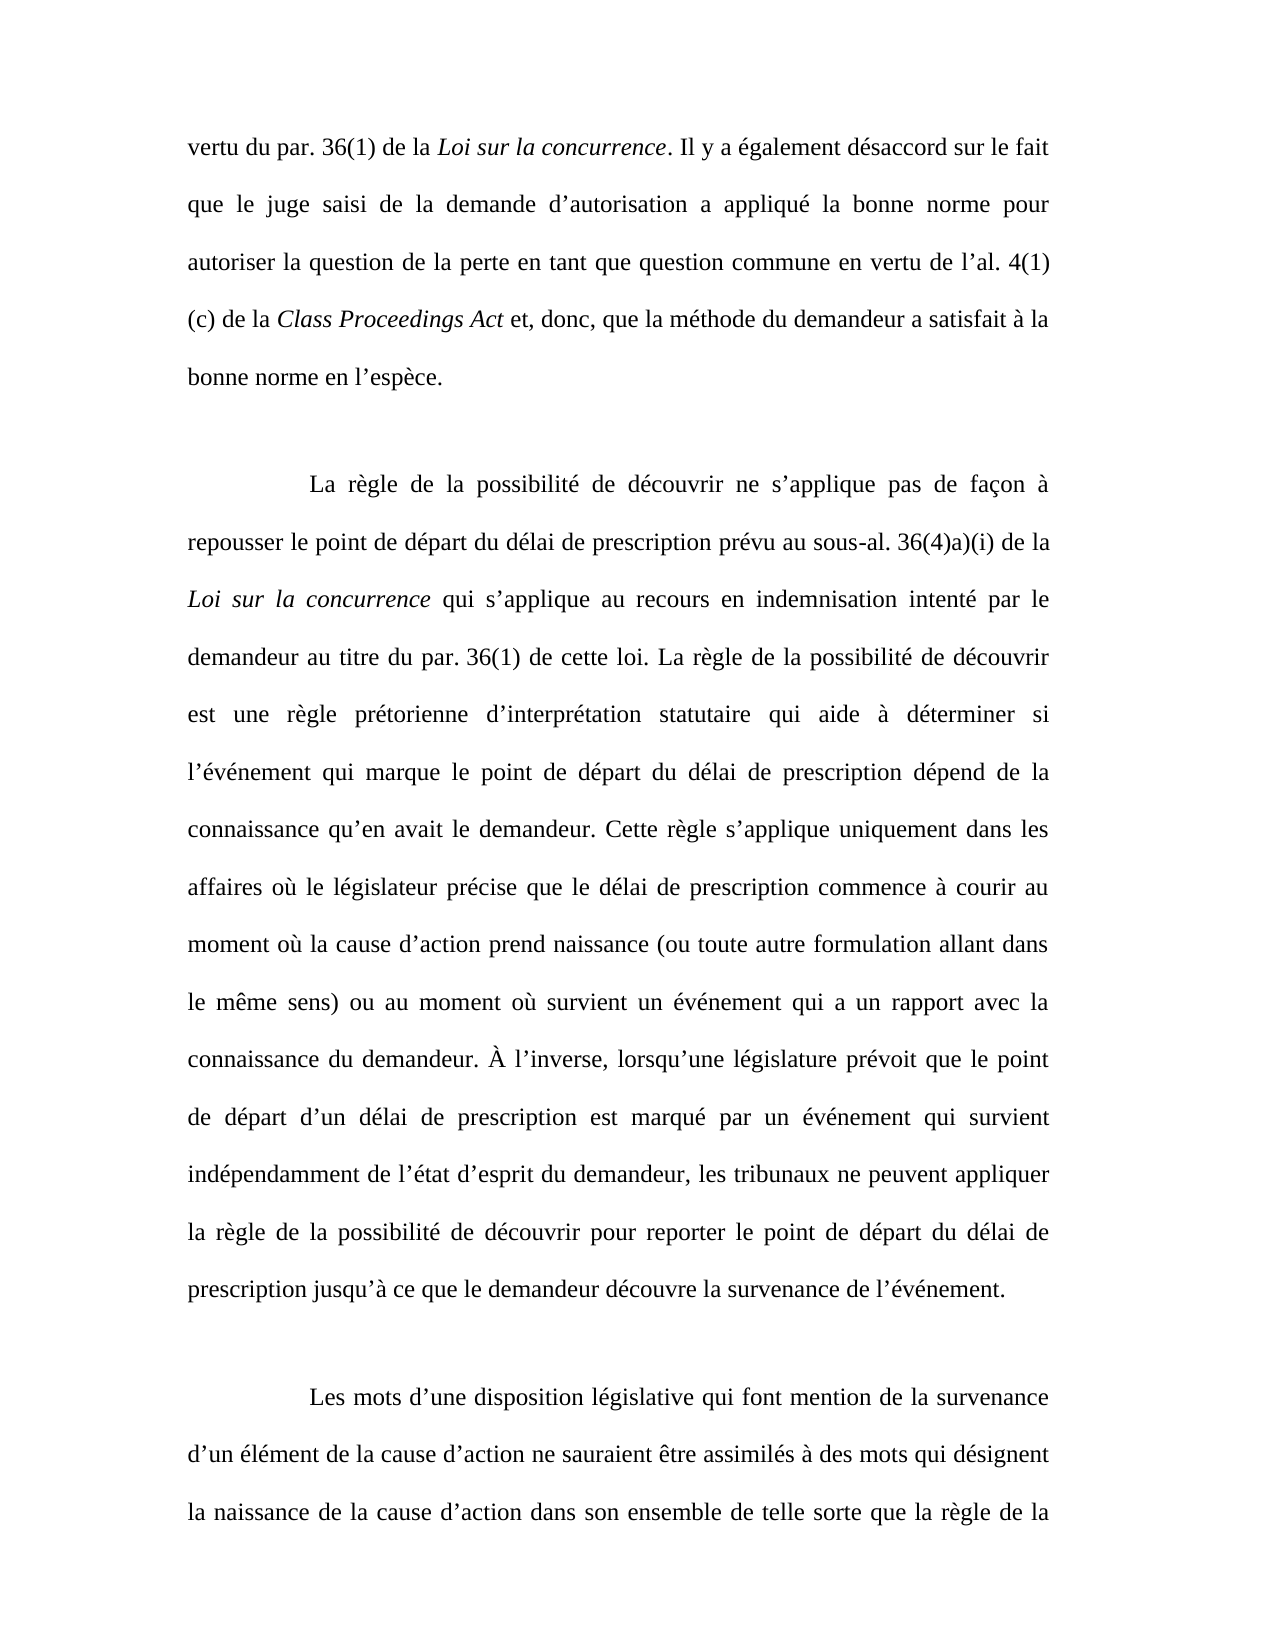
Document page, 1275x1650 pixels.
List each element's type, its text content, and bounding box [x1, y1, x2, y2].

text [187, 1382, 1050, 1526]
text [187, 132, 1050, 391]
text La règle de la possibilité de découvrir ne s’applique pas de façon à repousser le point de départ du délai de prescription prévu au sous-al. 36(4)a)(i) de la Loi sur la concurrence qui s’applique au recours en indemnisation intenté par le demandeur au titre du par. 36(1) de cette loi. La règle de la possibilité de découvrir est une règle prétorienne d’interprétation statutaire qui aide à déterminer si l’événement qui marque le point de départ du délai de prescription dépend de la connaissance qu’en avait le demandeur. Cette règle s’applique uniquement dans les affaires où le législateur précise que le délai de prescription commence à courir au moment où la cause d’action prend naissance (ou toute autre formulation allant dans le même sens) ou au moment où survient un événement qui a un rapport avec la connaissance du demandeur. À l’inverse, lorsqu’une législature prévoit que le point de départ d’un délai de prescription est marqué par un événement qui survient indépendamment de l’état d’esprit du demandeur, les tribunaux ne peuvent appliquer la règle de la possibilité de découvrir pour reporter le point de départ du délai de prescription jusqu’à ce que le demandeur découvre la survenance de l’événement. [187, 469, 1050, 1303]
